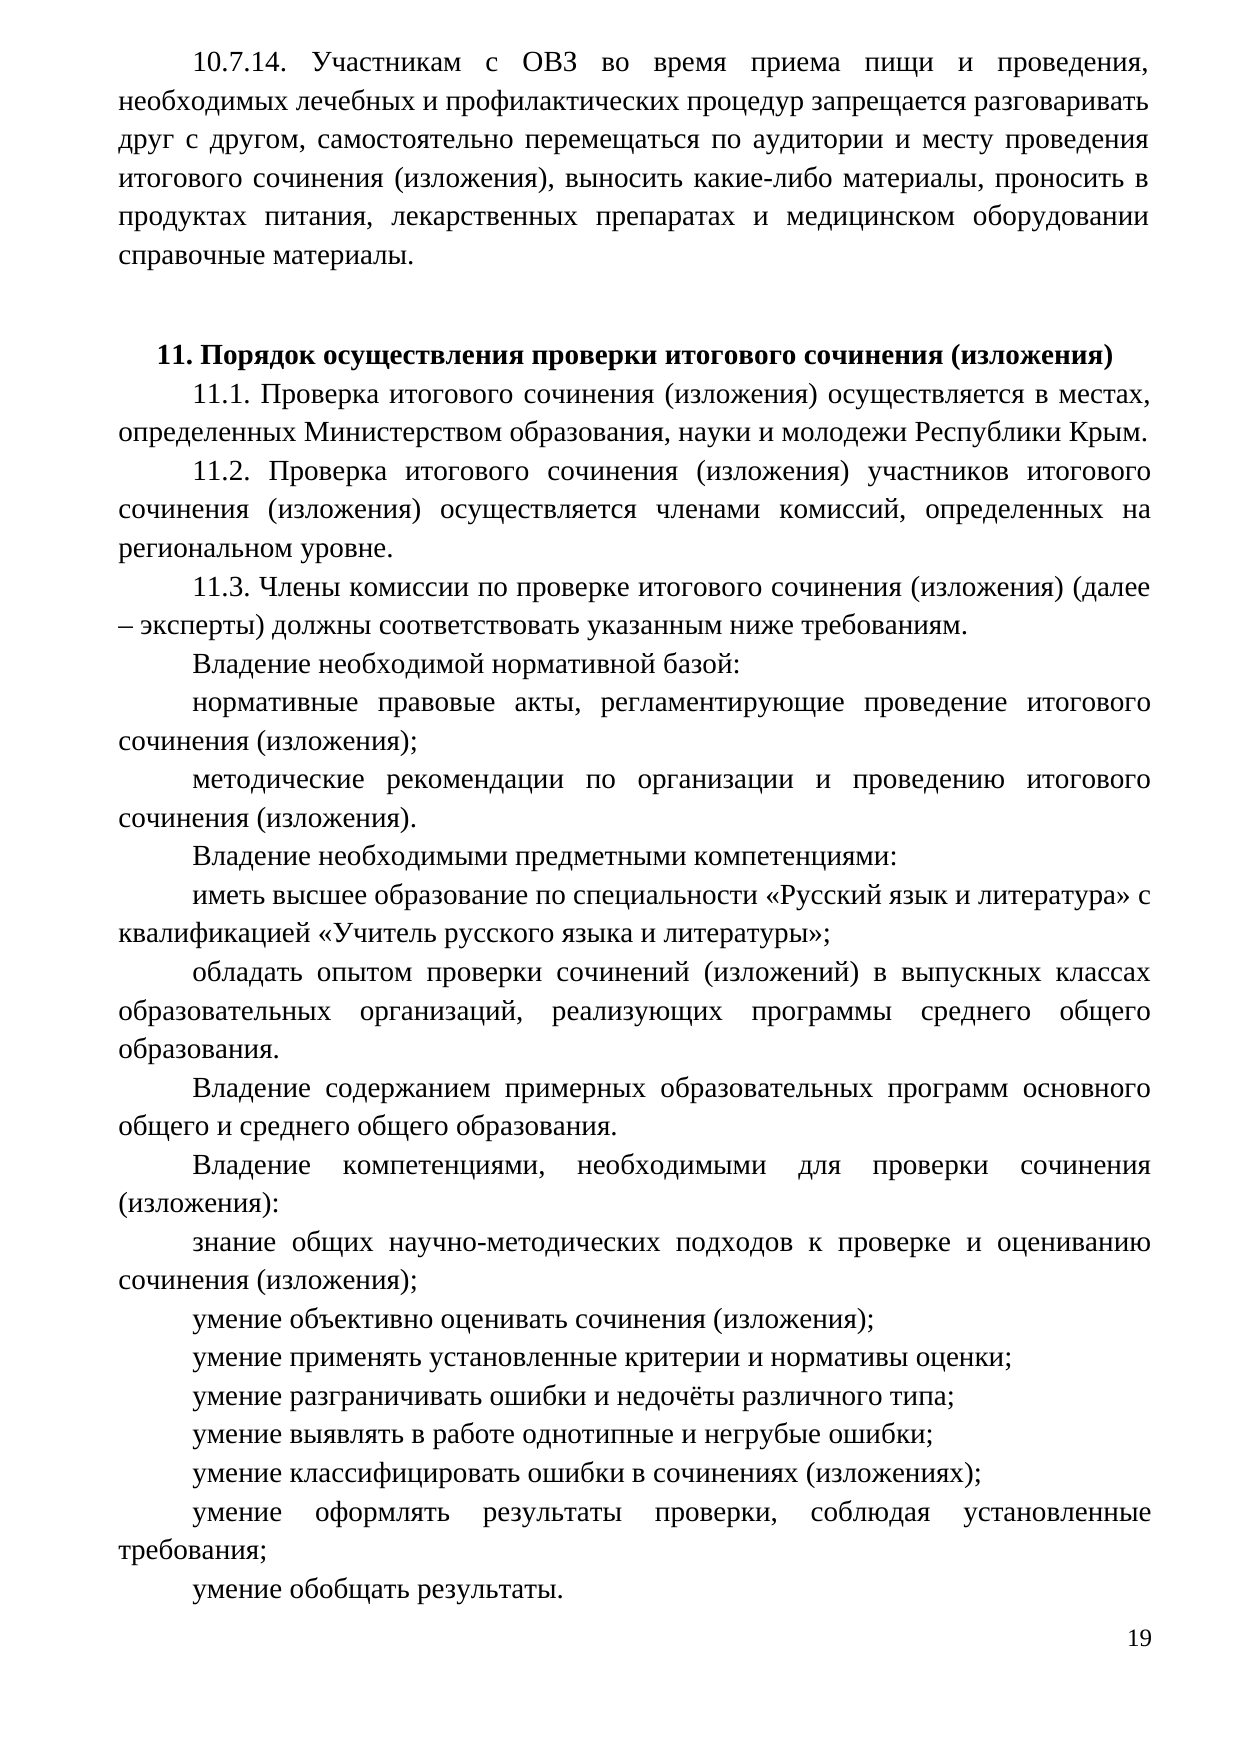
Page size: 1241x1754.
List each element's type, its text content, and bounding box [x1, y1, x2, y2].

list 11.1. Проверка итогового сочинения (изложения) осуществляется в местах, определенных Министерством образования, науки и молодежи Республики Крым. [118, 376, 1152, 448]
text Владение содержанием примерных образовательных программ основного общего и среднего общего образования. [118, 1070, 1152, 1142]
text умение разграничивать ошибки и недочёты различного типа; [118, 1378, 1152, 1412]
text 11. Порядок осуществления проверки итогового сочинения (изложения) [118, 337, 1152, 371]
text методические рекомендации по организации и проведению итогового сочинения (изложения). [118, 761, 1152, 833]
text Владение необходимыми предметными компетенциями: [118, 838, 1152, 872]
text 11.3. Члены комиссии по проверке итогового сочинения (изложения) (далее – эксперты) должны соответствовать указанным ниже требованиям. [118, 569, 1152, 641]
text нормативные правовые акты, регламентирующие проведение итогового сочинения (изложения); [118, 684, 1152, 756]
text 10.7.14. Участникам с ОВЗ во время приема пищи и проведения, необходимых лечебных и профилактических процедур запрещается разговаривать друг с другом, самостоятельно перемещаться по аудитории и месту проведения итогового сочинения (изложения), выносить какие-либо материалы, проносить в продуктах питания, лекарственных препаратах и медицинском оборудовании справочные материалы. [118, 44, 1150, 271]
text умение применять установленные критерии и нормативы оценки; [118, 1339, 1152, 1373]
text знание общих научно-методических подходов к проверке и оцениванию сочинения (изложения); [118, 1224, 1152, 1296]
text Владение компетенциями, необходимыми для проверки сочинения (изложения): [118, 1147, 1152, 1219]
text умение обобщать результаты. [118, 1571, 1152, 1604]
text иметь высшее образование по специальности «Русский язык и литература» с квалификацией «Учитель русского языка и литературы»; [118, 877, 1152, 949]
text умение оформлять результаты проверки, соблюдая установленные требования; [118, 1494, 1152, 1566]
text умение классифицировать ошибки в сочинениях (изложениях); [118, 1455, 1152, 1489]
text обладать опытом проверки сочинений (изложений) в выпускных классах образовательных организаций, реализующих программы среднего общего образования. [118, 954, 1152, 1065]
text умение выявлять в работе однотипные и негрубые ошибки; [118, 1417, 1152, 1450]
text 11.2. Проверка итогового сочинения (изложения) участников итогового сочинения (изложения) осуществляется членами комиссий, определенных на региональном уровне. [118, 453, 1152, 564]
text умение объективно оценивать сочинения (изложения); [118, 1301, 1152, 1334]
text Владение необходимой нормативной базой: [118, 646, 1152, 679]
